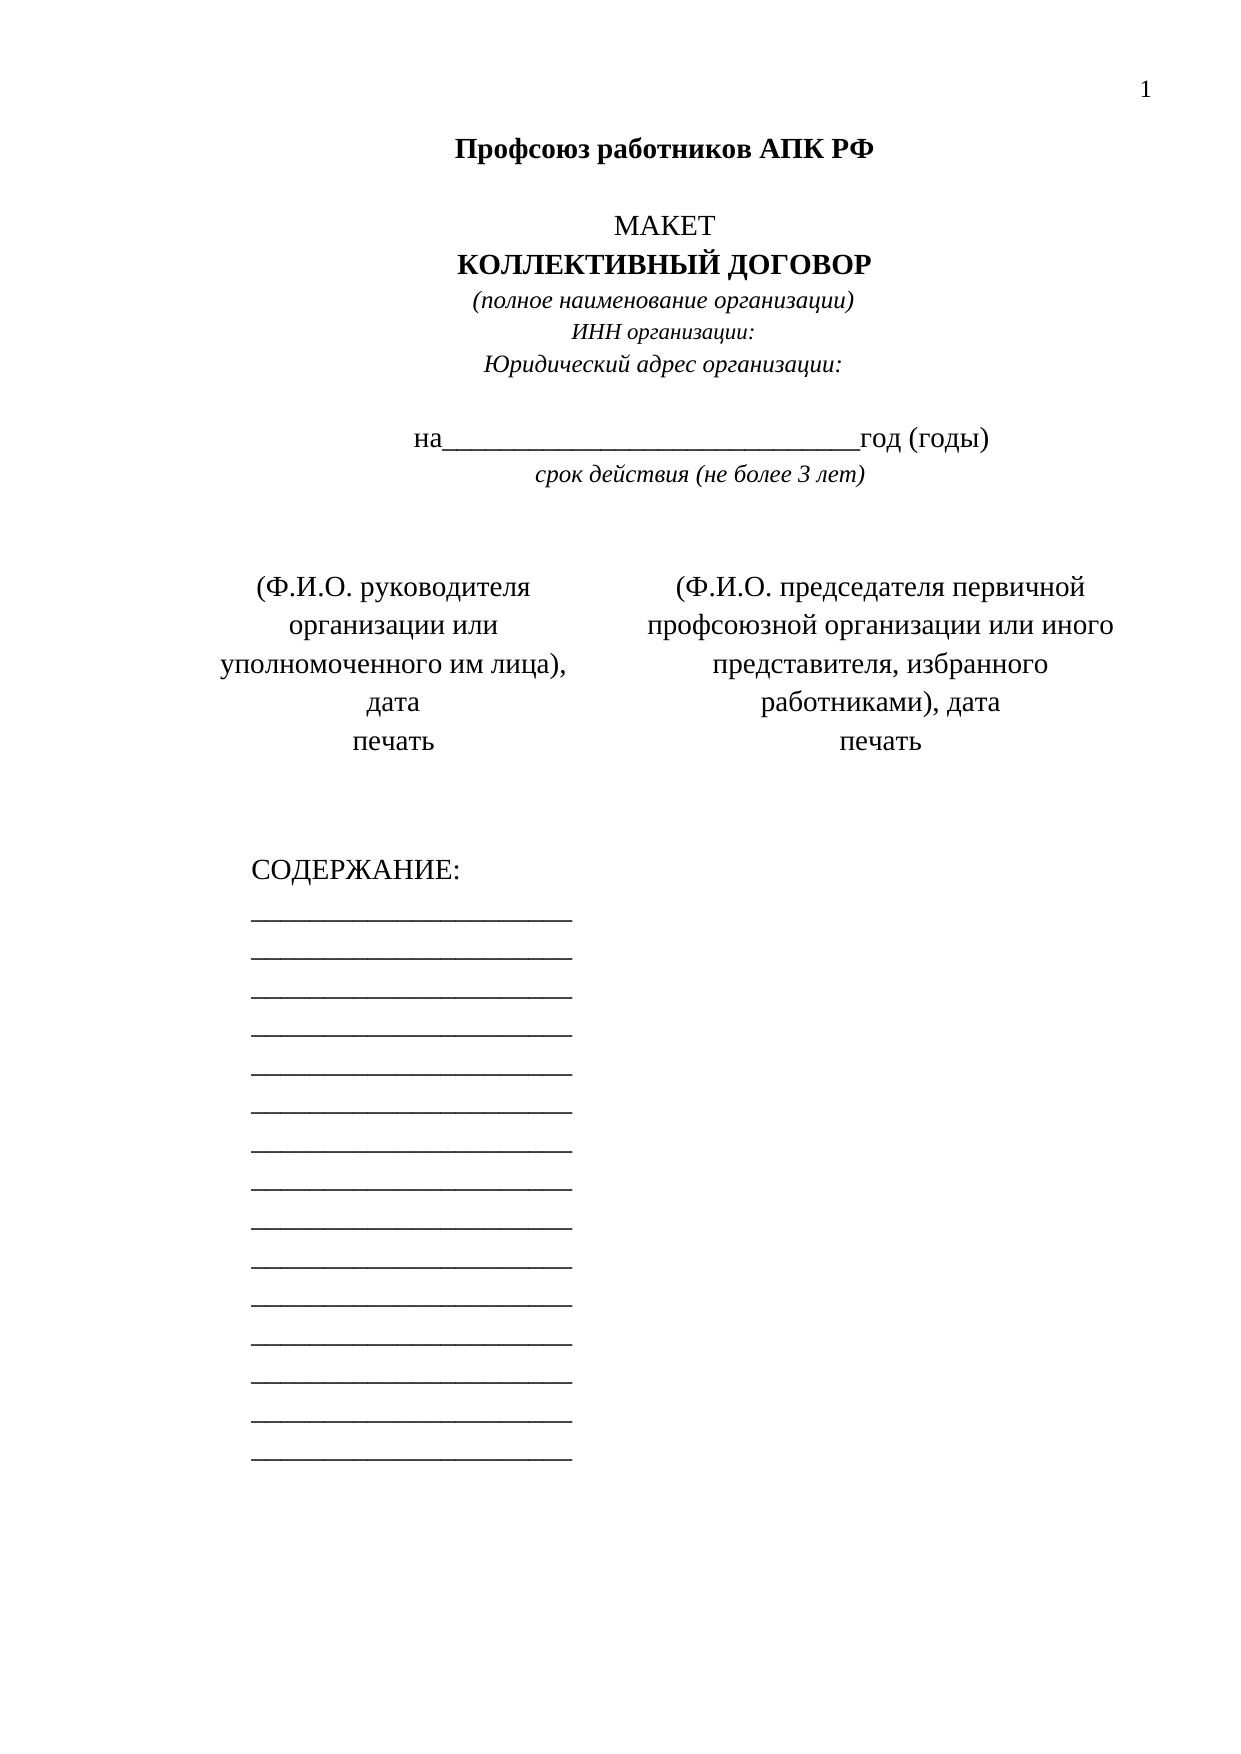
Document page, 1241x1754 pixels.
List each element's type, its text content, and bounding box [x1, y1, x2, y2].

text ______________________ [177, 1122, 1152, 1156]
table_header (Ф.И.О. председателя первичной профсоюзной организации или иного представителя, избранного работниками), дата печать [609, 569, 1152, 761]
text ИНН организации: [177, 318, 1152, 345]
text (полное наименование организации) [177, 285, 1152, 314]
text ______________________ [177, 891, 1152, 924]
text ______________________ [177, 1083, 1152, 1117]
text ______________________ [177, 929, 1152, 963]
text срок действия (не более 3 лет) [177, 459, 1152, 487]
text Профсоюз работников АПК РФ [177, 131, 1152, 165]
text ______________________ [177, 1199, 1152, 1233]
text ______________________ [177, 1006, 1152, 1040]
text ______________________ [177, 1430, 1152, 1464]
text ______________________ [177, 1161, 1152, 1194]
table_header (Ф.И.О. руководителя организации или уполномоченного им лица), дата печать [177, 569, 609, 761]
text на год (годы) [177, 420, 1152, 454]
text ______________________ [177, 1392, 1152, 1425]
text ______________________ [177, 1238, 1152, 1271]
text ______________________ [177, 1276, 1152, 1310]
text МАКЕТ [177, 208, 1152, 242]
text КОЛЛЕКТИВНЫЙ ДОГОВОР [177, 247, 1152, 280]
text ______________________ [177, 968, 1152, 1001]
text ______________________ [177, 1045, 1152, 1078]
text СОДЕРЖАНИЕ: [177, 852, 1152, 886]
text ______________________ [177, 1353, 1152, 1387]
text ______________________ [177, 1315, 1152, 1348]
text Юридический адрес организации: [177, 349, 1152, 377]
